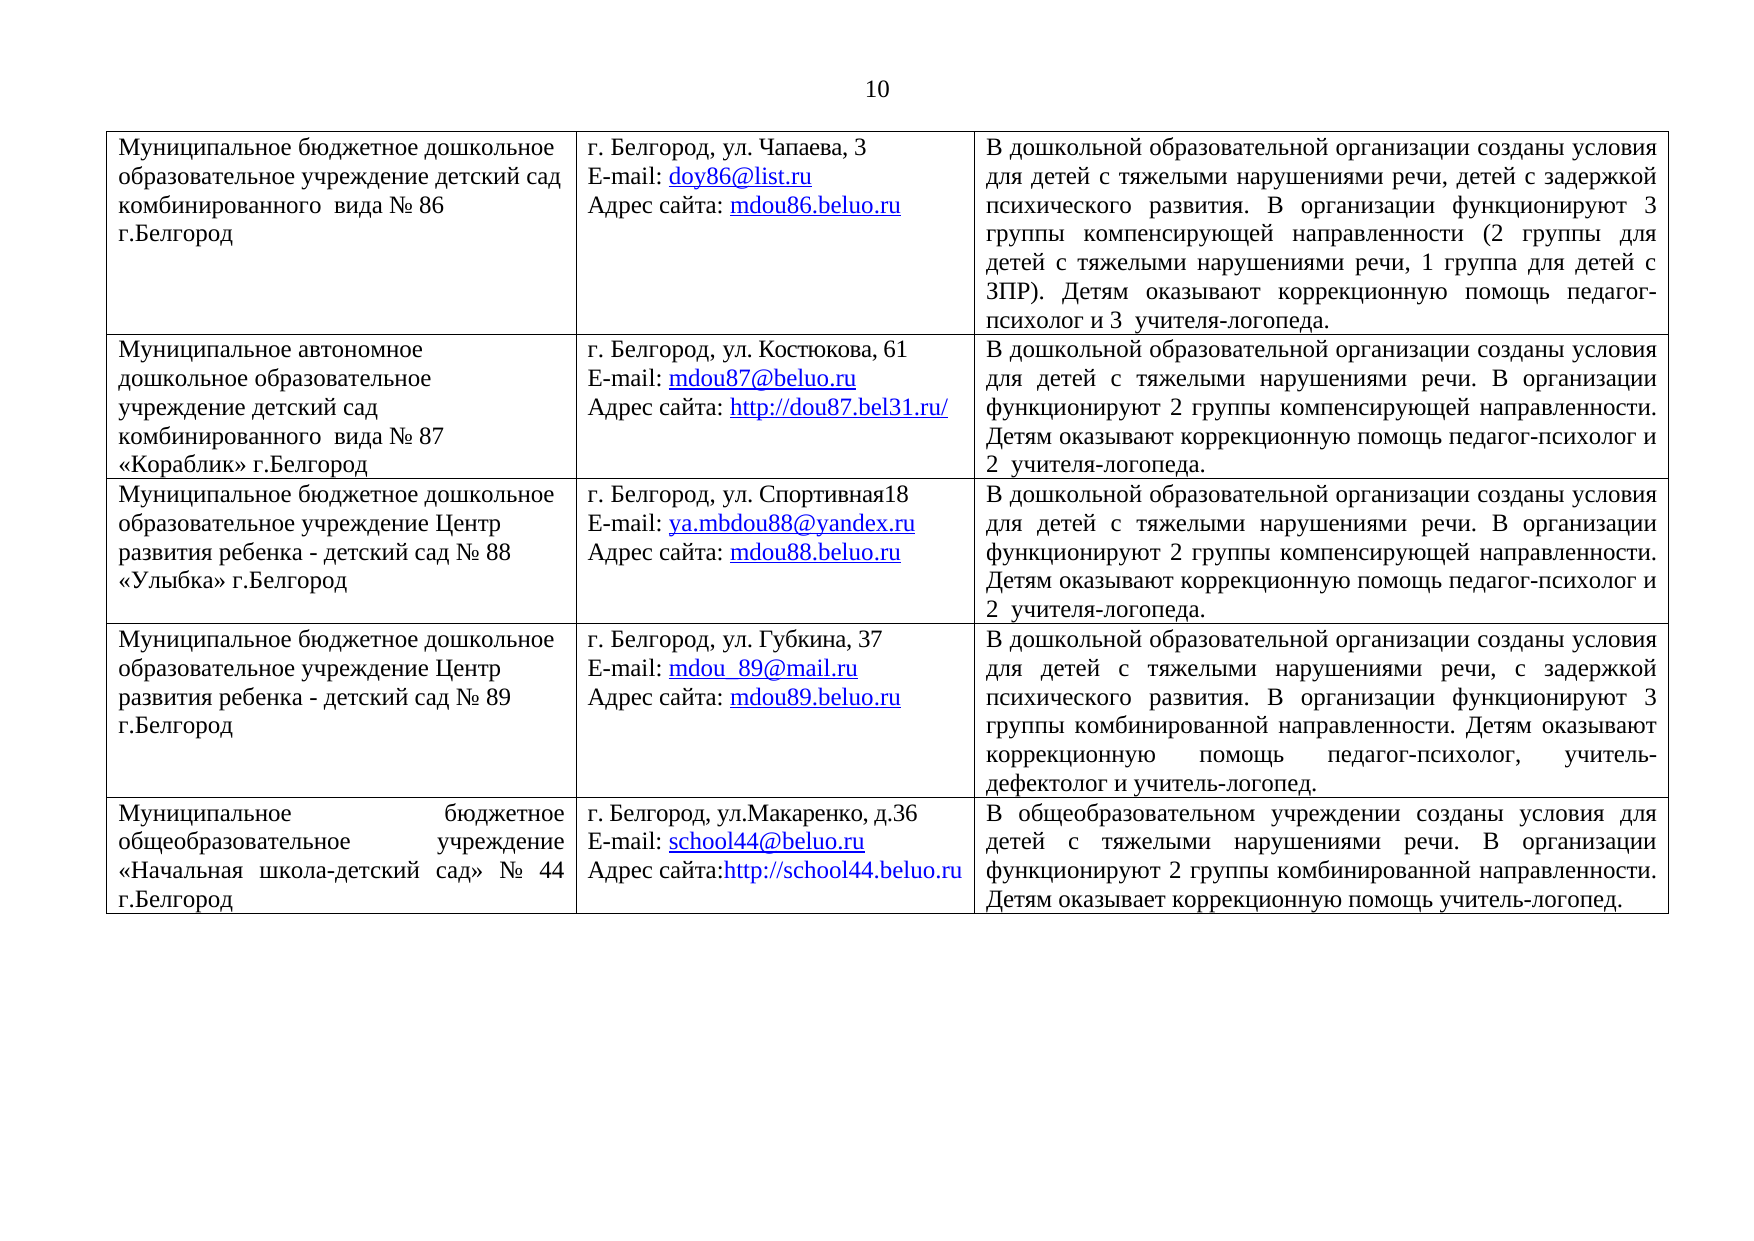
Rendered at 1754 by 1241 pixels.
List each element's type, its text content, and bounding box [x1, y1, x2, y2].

table_cell г. Белгород, ул. Чапаева, 3 E-mail: doy86@list.ru Адрес сайта: mdou86.beluo.ru [577, 132, 974, 333]
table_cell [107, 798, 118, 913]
table_cell г. Белгород, ул. Костюкова, 61 E-mail: mdou87@beluo.ru Адрес сайта: http://dou87.bel31.ru/ [577, 335, 974, 478]
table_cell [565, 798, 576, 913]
table_cell В общеобразовательном учреждении созданы условия для детей с тяжелыми нарушениями речи. В организации функционируют 2 группы комбинированной направленности. Детям оказывает коррекционную помощь учитель-логопед. [975, 798, 1668, 913]
table_cell г. Белгород, ул.Макаренко, д.36 E-mail: school44@beluo.ru Адрес сайта:http://school44.beluo.ru [577, 798, 974, 913]
table_cell г. Белгород, ул. Спортивная18 E-mail: ya.mbdou88@yandex.ru Адрес сайта: mdou88.beluo.ru [577, 479, 974, 623]
table_cell Муниципальное бюджетное дошкольное образовательное учреждение Центр развития ребенка - детский сад № 88 «Улыбка» г.Белгород [107, 479, 576, 623]
table_cell Муниципальное автономное дошкольное образовательное учреждение детский сад комбинированного вида № 87 «Кораблик» г.Белгород [107, 335, 576, 478]
table_cell Муниципальное бюджетное дошкольное образовательное учреждение детский сад комбинированного вида № 86 г.Белгород [107, 132, 576, 333]
table_cell Муниципальное бюджетное дошкольное образовательное учреждение Центр развития ребенка - детский сад № 89 г.Белгород [107, 624, 576, 797]
table_cell В дошкольной образовательной организации созданы условия для детей с тяжелыми нарушениями речи, детей с задержкой психического развития. В организации функционируют 3 группы компенсирующей направленности (2 группы для детей с тяжелыми нарушениями речи, 1 группа для детей с ЗПР). Детям оказывают коррекционную помощь педагог-психолог и 3 учителя-логопеда. [975, 132, 1668, 333]
table_cell В дошкольной образовательной организации созданы условия для детей с тяжелыми нарушениями речи, с задержкой психического развития. В организации функционируют 3 группы комбинированной направленности. Детям оказывают коррекционную помощь педагог-психолог, учитель-дефектолог и учитель-логопед. [975, 624, 1668, 797]
table_cell г. Белгород, ул. Губкина, 37 E-mail: mdou_89@mail.ru Адрес сайта: mdou89.beluo.ru [577, 624, 974, 797]
